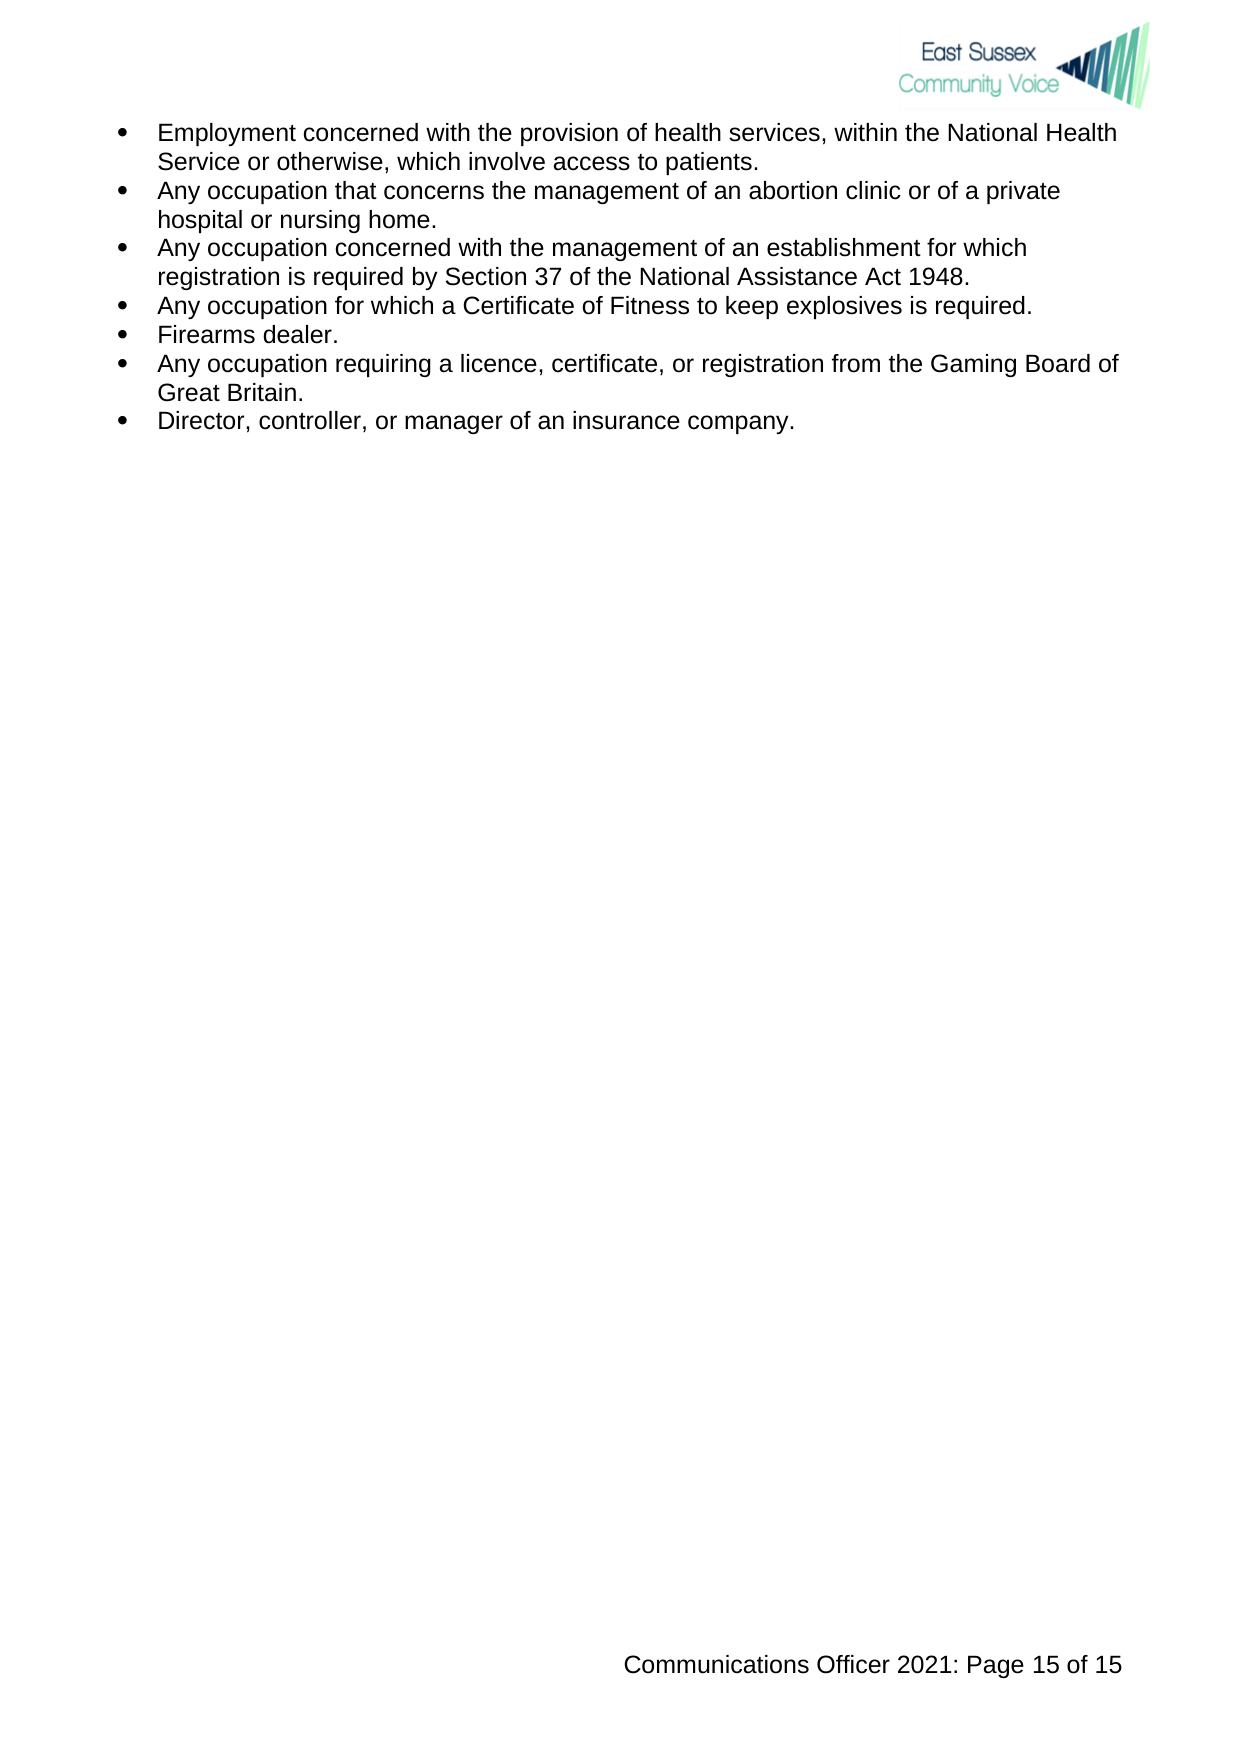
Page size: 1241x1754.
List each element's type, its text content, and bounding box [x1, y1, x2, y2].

subtitle Any occupation that concerns the management of an abortion clinic or of a private hospital or nursing home. [118, 176, 1122, 233]
picture [896, 21, 1150, 114]
subtitle Any occupation for which a Certificate of Fitness to keep explosives is required. [118, 291, 1122, 320]
subtitle Employment concerned with the provision of health services, within the National Health Service or otherwise, which involve access to patients. [118, 118, 1122, 176]
subtitle Any occupation concerned with the management of an establishment for which registration is required by Section 37 of the National Assistance Act 1948. [118, 233, 1122, 291]
subtitle Firearms dealer. [118, 320, 1122, 349]
subtitle Any occupation requiring a licence, certificate, or registration from the Gaming Board of Great Britain. [118, 349, 1122, 406]
subtitle Director, controller, or manager of an insurance company. [118, 406, 1122, 435]
